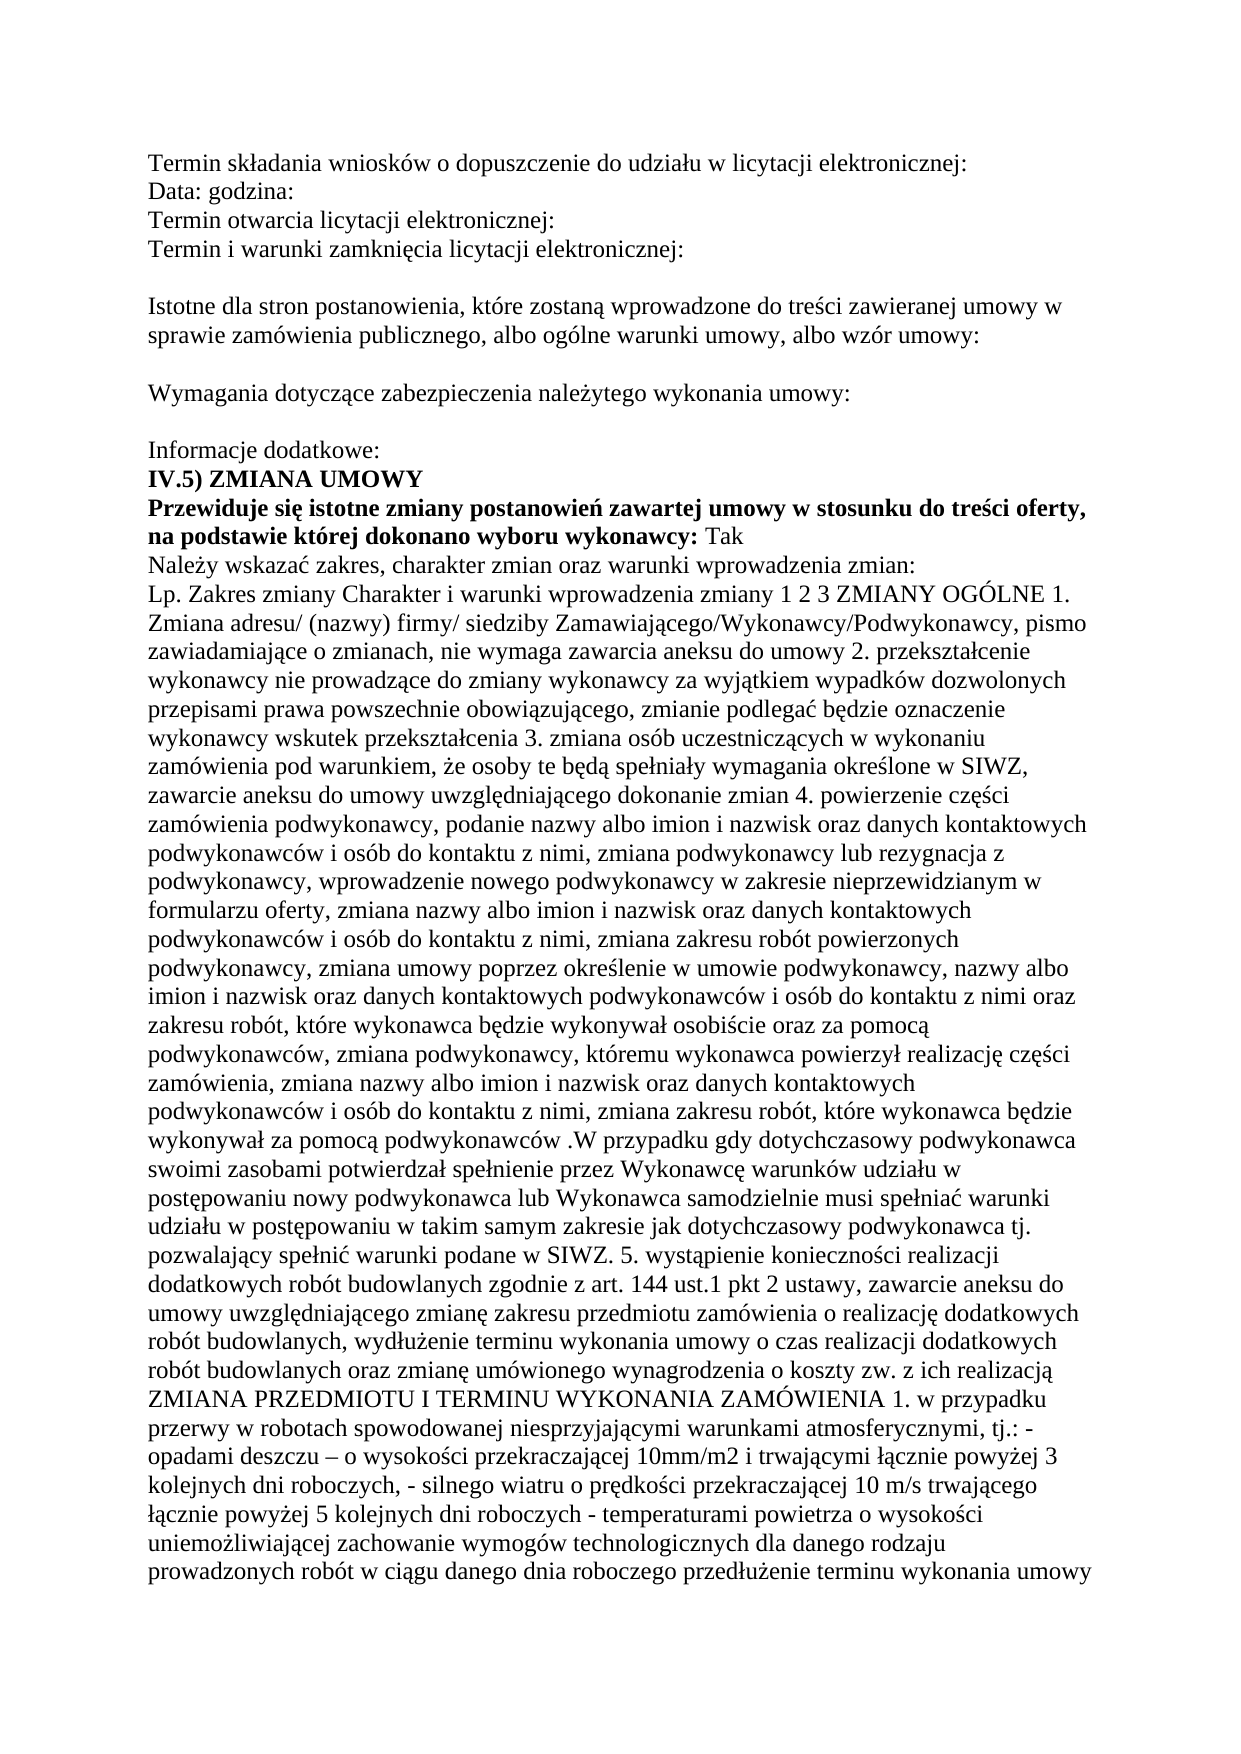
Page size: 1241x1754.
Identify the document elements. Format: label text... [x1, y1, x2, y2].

text Informacje dodatkowe: [148, 406, 1093, 464]
text Wymagania dotyczące zabezpieczenia należytego wykonania umowy: [148, 349, 1093, 406]
text Termin składania wniosków o dopuszczenie do udziału w licytacji elektronicznej: Data: godzina: Termin otwarcia licytacji elektronicznej: [148, 148, 1093, 234]
text Termin i warunki zamknięcia licytacji elektronicznej: [148, 234, 1093, 263]
text Istotne dla stron postanowienia, które zostaną wprowadzone do treści zawieranej umowy w sprawie zamówienia publicznego, albo ogólne warunki umowy, albo wzór umowy: [148, 263, 1093, 349]
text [148, 464, 1093, 1585]
